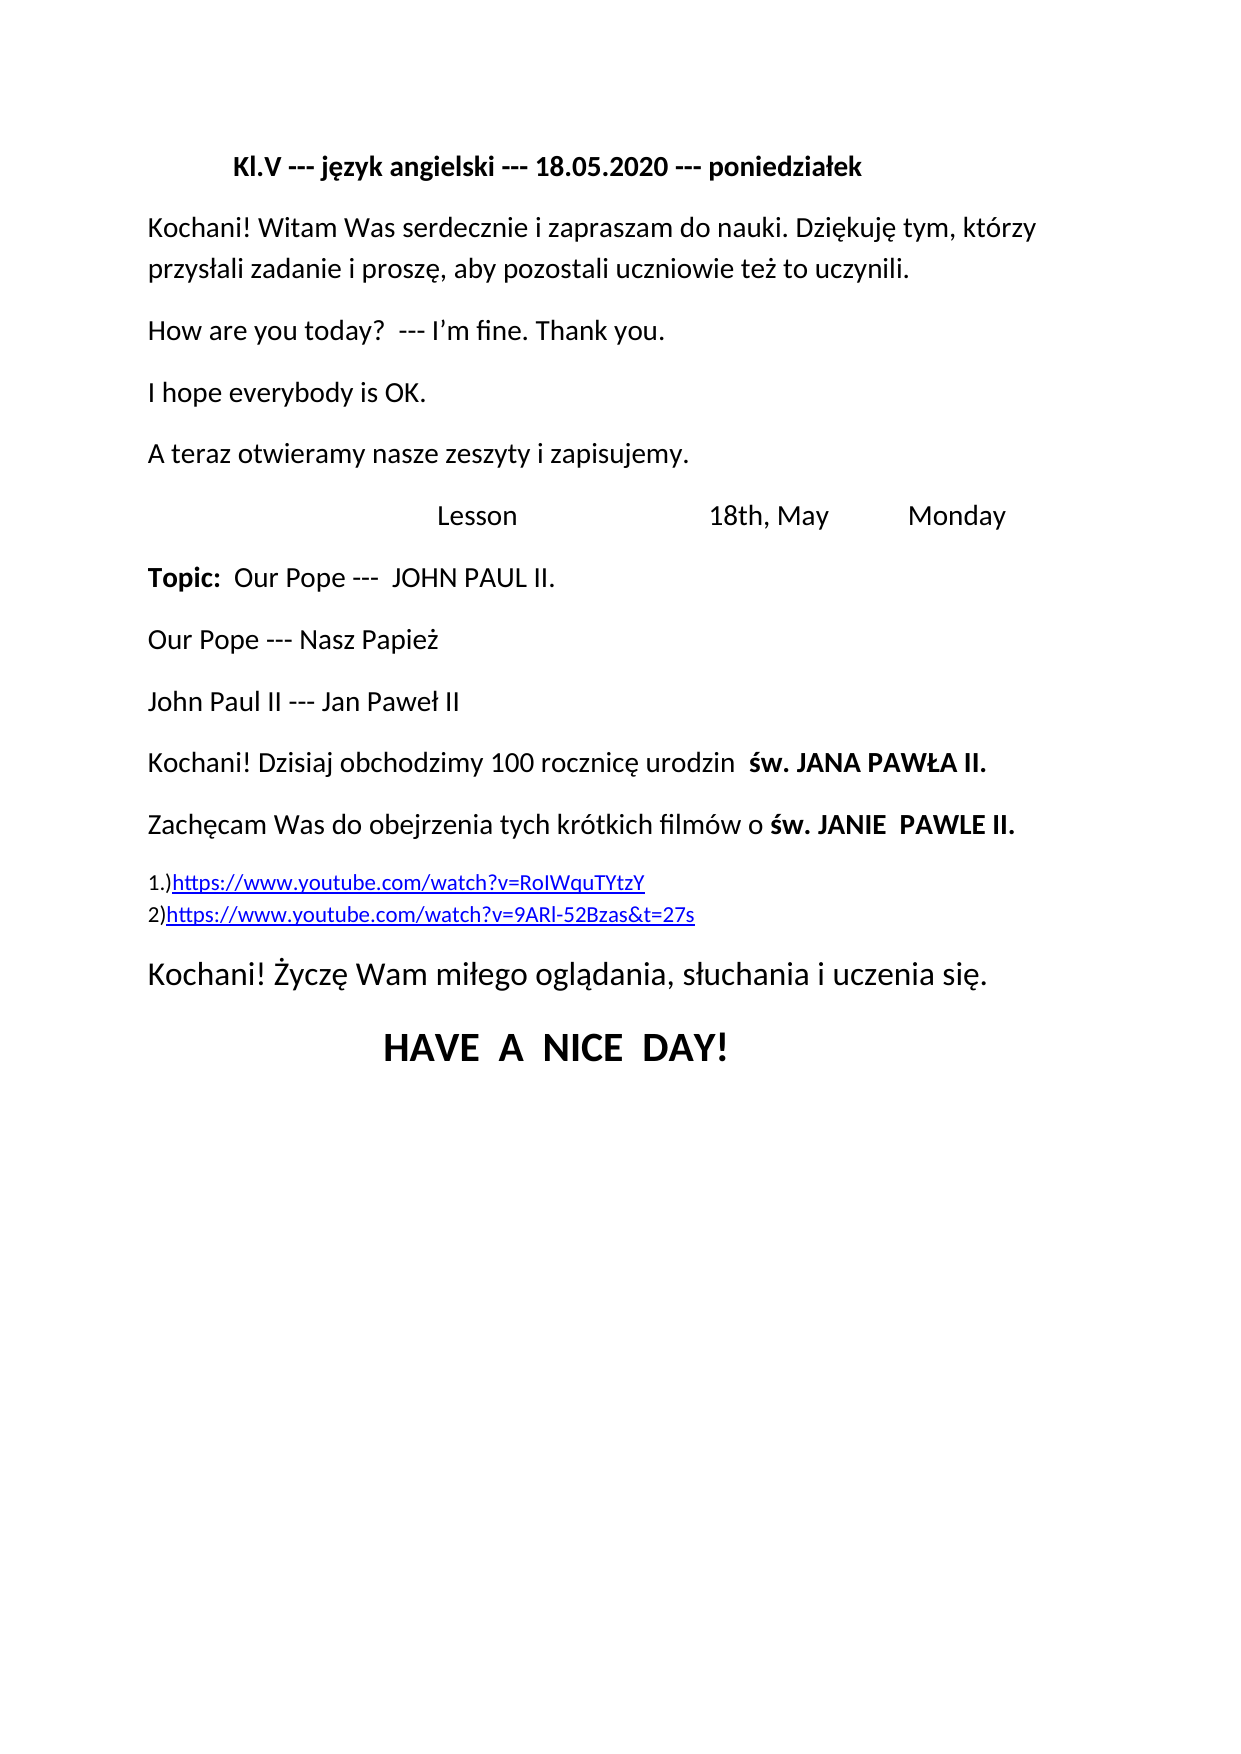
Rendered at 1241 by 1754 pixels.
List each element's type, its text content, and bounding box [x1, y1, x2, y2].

text Kochani! Witam Was serdecznie i zapraszam do nauki. Dziękuję tym, którzy przysłali zadanie i proszę, aby pozostali uczniowie też to uczynili. [148, 209, 1093, 286]
text A teraz otwieramy nasze zeszyty i zapisujemy. [148, 436, 1093, 471]
text John Paul II --- Jan Paweł II [148, 683, 1093, 718]
text Zachęcam Was do obejrzenia tych krótkich filmów o św. JANIE PAWLE II. [148, 806, 1093, 842]
text Kochani! Życzę Wam miłego oglądania, słuchania i uczenia się. [148, 953, 1093, 994]
text Kl.V --- język angielski --- 18.05.2020 --- poniedziałek [148, 148, 1093, 183]
text Kochani! Dzisiaj obchodzimy 100 rocznicę urodzin św. JANA PAWŁA II. [148, 744, 1093, 780]
text I hope everybody is OK. [148, 374, 1093, 409]
text How are you today? --- I’m fine. Thank you. [148, 312, 1093, 348]
text Our Pope --- Nasz Papież [148, 621, 1093, 657]
text 1.)https://www.youtube.com/watch?v=RoIWquTYtzY 2)https://www.youtube.com/watch?v=9ARl-52Bzas&t=27s [148, 868, 1093, 928]
text Topic: Our Pope --- JOHN PAUL II. [148, 559, 1093, 595]
text HAVE A NICE DAY! [148, 1021, 1093, 1072]
text Lesson 18th, May Monday [148, 497, 1093, 533]
